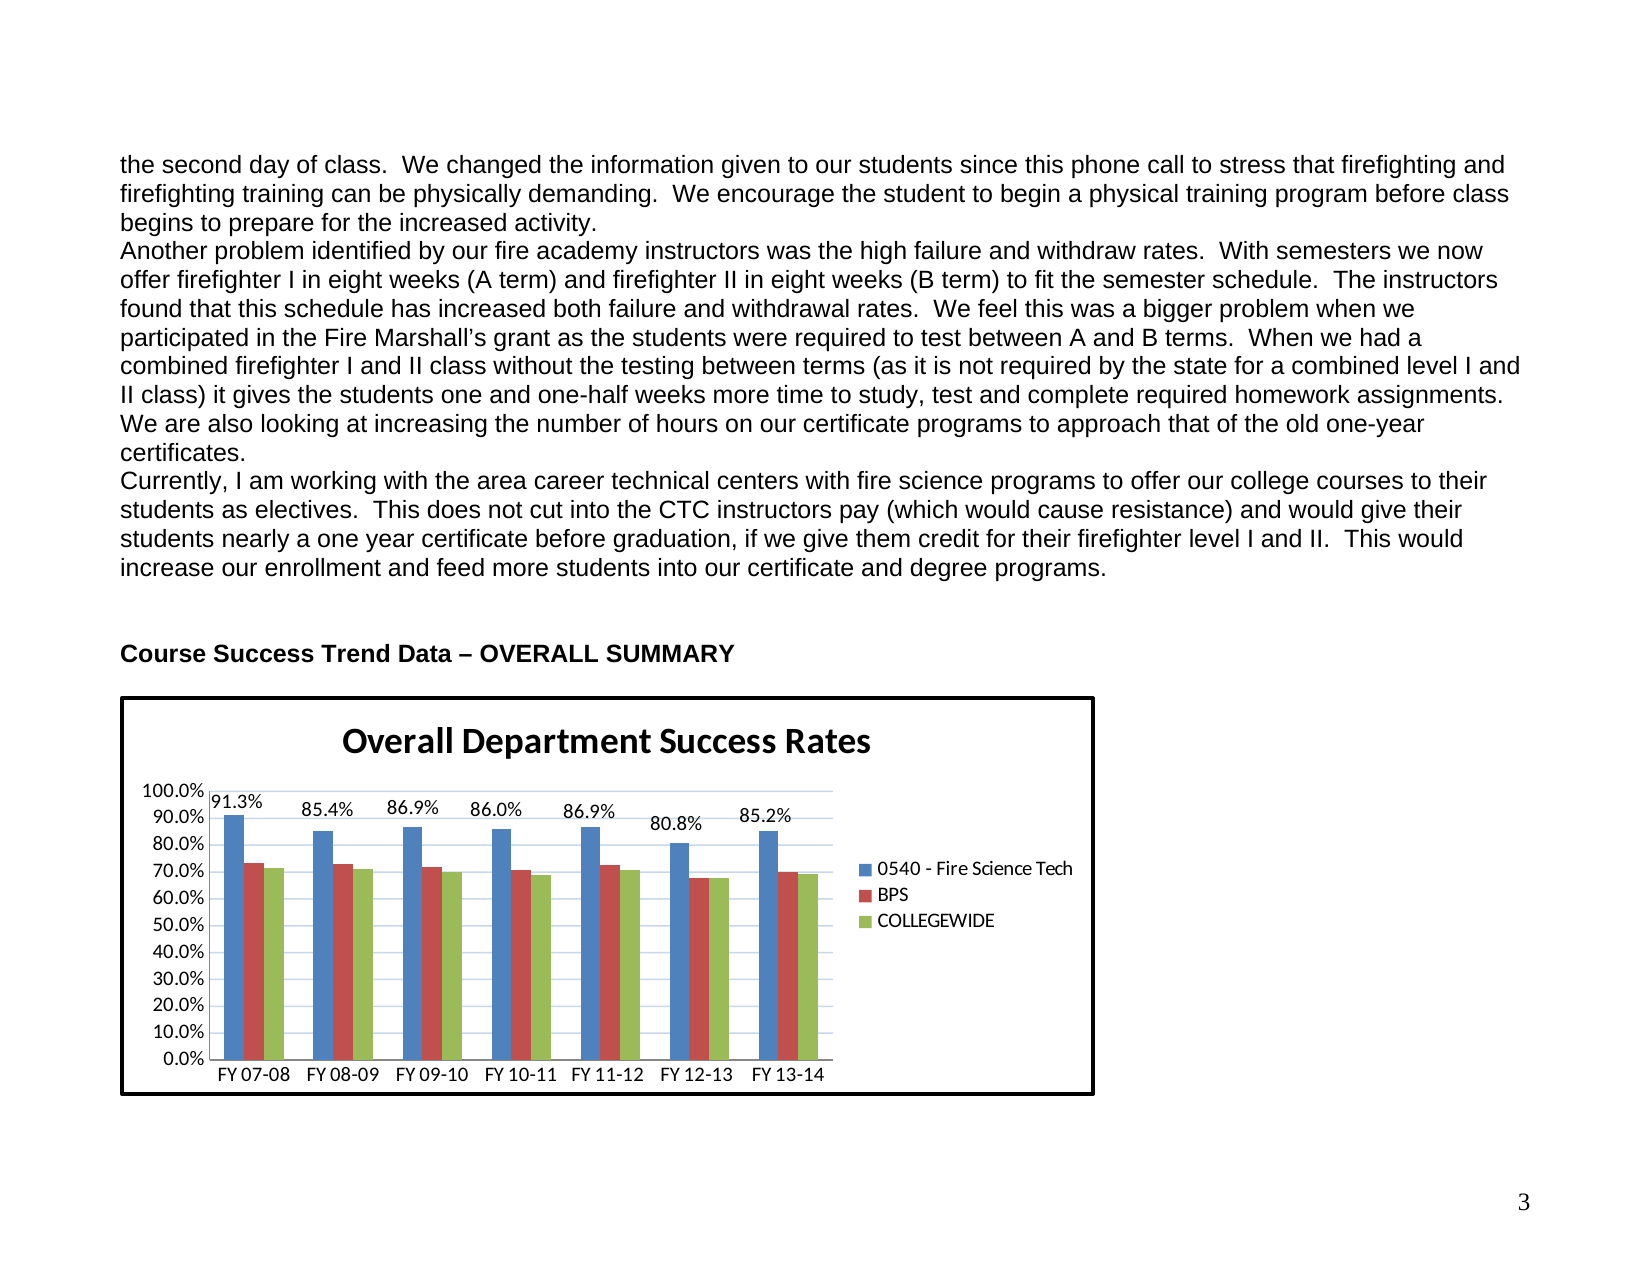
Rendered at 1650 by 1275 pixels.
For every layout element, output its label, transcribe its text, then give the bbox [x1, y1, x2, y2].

text Course Success Trend Data – OVERALL SUMMARY [120, 639, 1530, 667]
text Currently, I am working with the area career technical centers with fire science programs to offer our college courses to their students as electives. This does not cut into the CTC instructors pay (which would cause resistance) and would give their students nearly a one year certificate before graduation, if we give them credit for their firefighter level I and II. This would increase our enrollment and feed more students into our certificate and degree programs. [120, 466, 1530, 581]
text We are also looking at increasing the number of hours on our certificate programs to approach that of the old one-year certificates. [120, 409, 1530, 466]
text Another problem identified by our fire academy instructors was the high failure and withdraw rates. With semesters we now offer firefighter I in eight weeks (A term) and firefighter II in eight weeks (B term) to fit the semester schedule. The instructors found that this schedule has increased both failure and withdrawal rates. We feel this was a bigger problem when we participated in the Fire Marshall’s grant as the students were required to test between A and B terms. When we had a combined firefighter I and II class without the testing between terms (as it is not required by the state for a combined level I and II class) it gives the students one and one-half weeks more time to study, test and complete required homework assignments. [120, 236, 1530, 409]
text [120, 150, 1530, 236]
